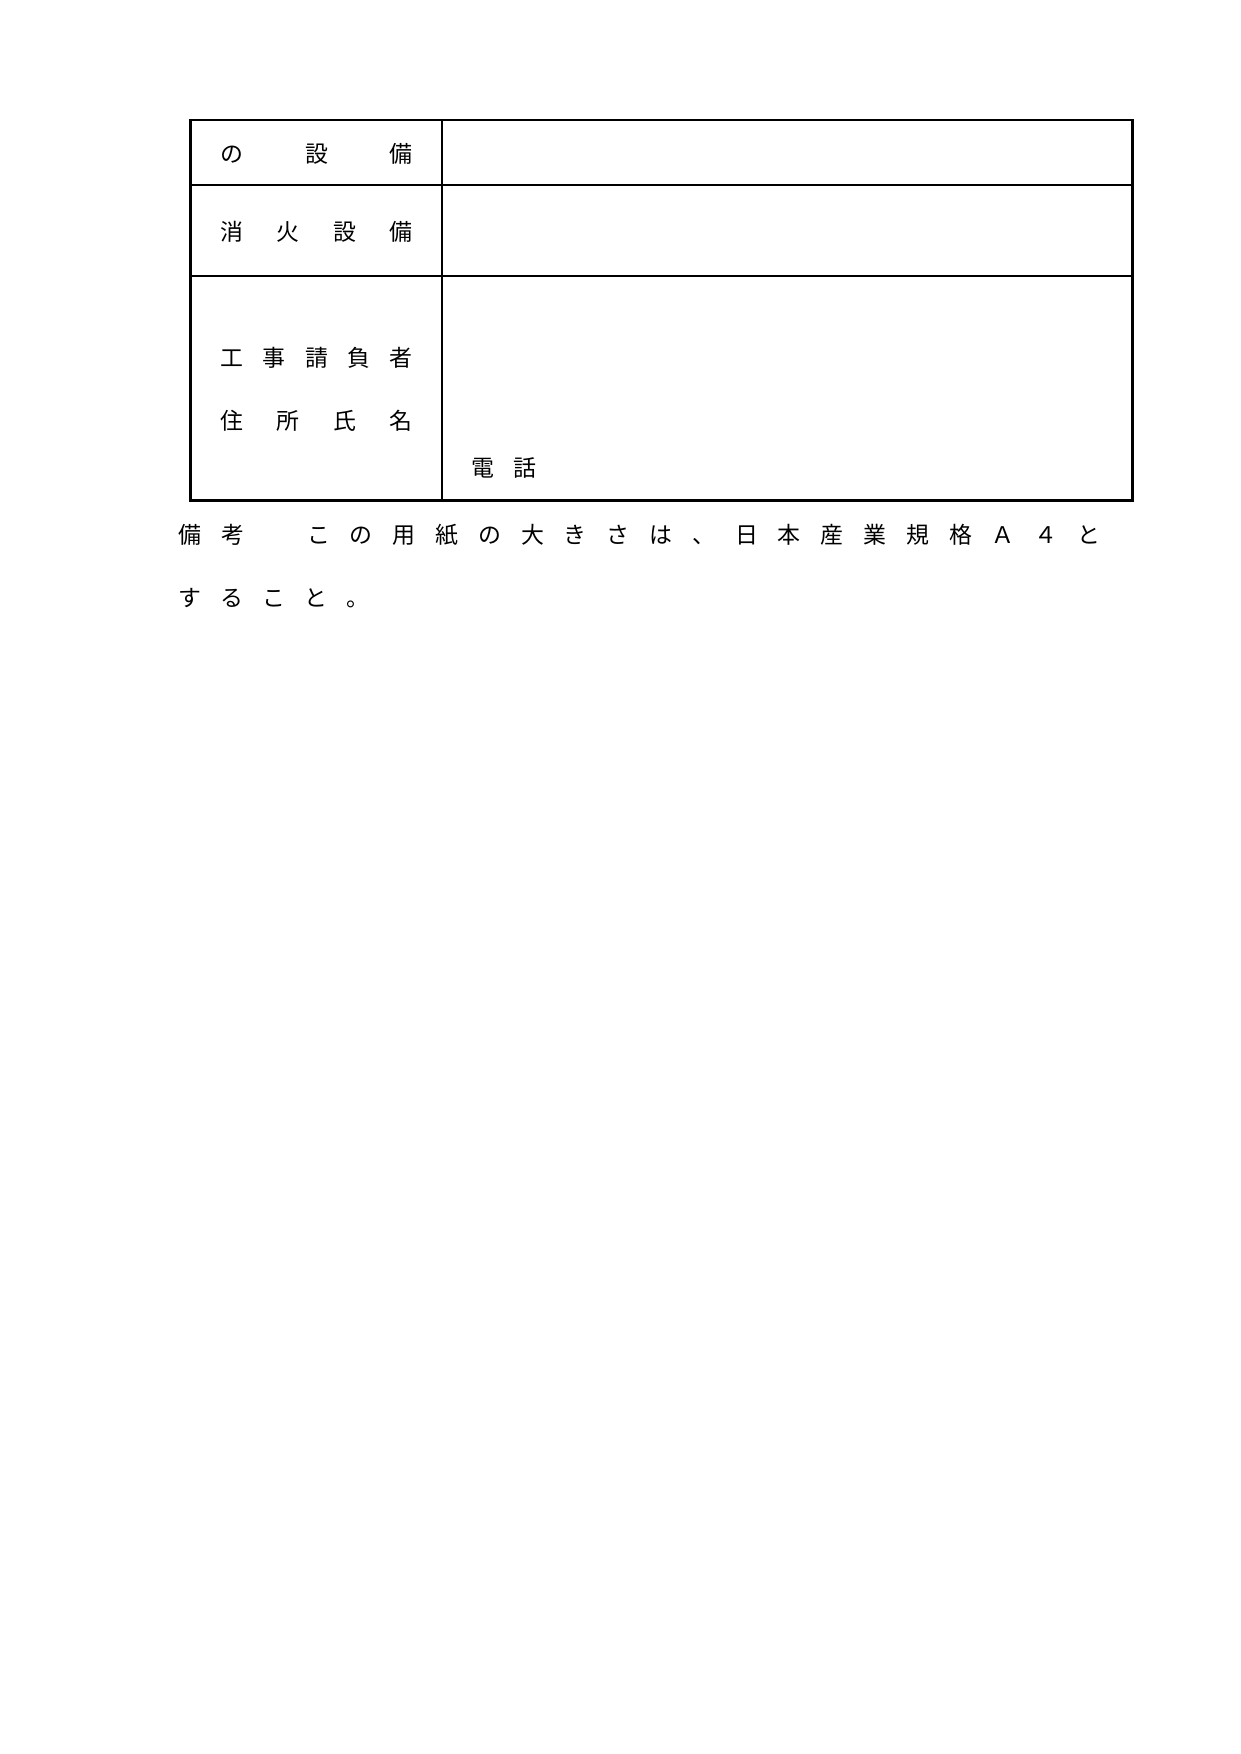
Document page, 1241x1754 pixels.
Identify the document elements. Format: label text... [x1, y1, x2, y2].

table_cell 電話 [443, 277, 1131, 499]
table_cell 消火設備 [192, 186, 441, 275]
table_cell 換気、排気の設備 [192, 121, 441, 184]
text 備考 この用紙の大きさは、日本産業規格Ａ４とすること。 [178, 502, 1121, 628]
table_cell [443, 186, 1131, 275]
table_cell [443, 121, 1131, 184]
table_cell 工事請負者 住所氏名 [192, 277, 441, 499]
